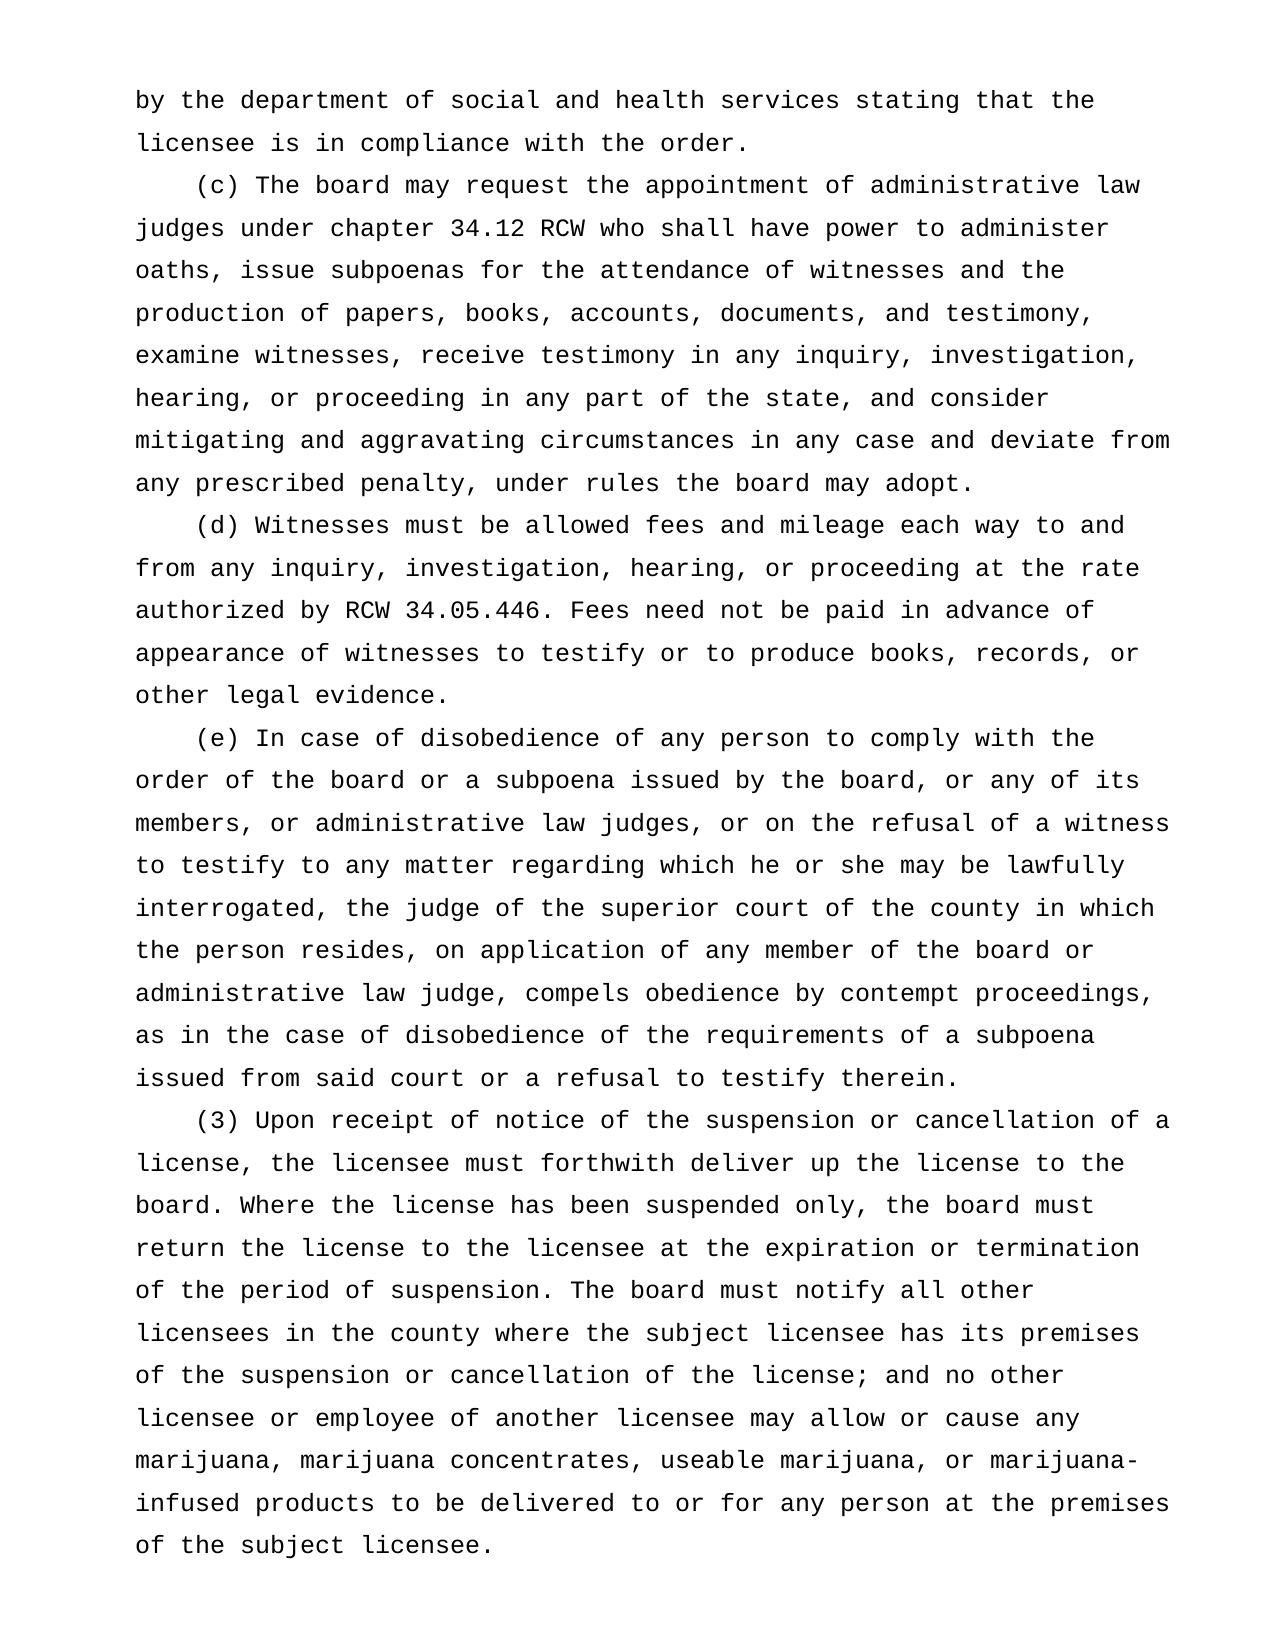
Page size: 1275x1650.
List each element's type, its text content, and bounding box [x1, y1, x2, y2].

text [135, 75, 1170, 160]
text (c) The board may request the appointment of administrative law judges under chapter 34.12 RCW who shall have power to administer oaths, issue subpoenas for the attendance of witnesses and the production of papers, books, accounts, documents, and testimony, examine witnesses, receive testimony in any inquiry, investigation, hearing, or proceeding in any part of the state, and consider mitigating and aggravating circumstances in any case and deviate from any prescribed penalty, under rules the board may adopt. [135, 160, 1170, 500]
text (3) Upon receipt of notice of the suspension or cancellation of a license, the licensee must forthwith deliver up the license to the board. Where the license has been suspended only, the board must return the license to the licensee at the expiration or termination of the period of suspension. The board must notify all other licensees in the county where the subject licensee has its premises of the suspension or cancellation of the license; and no other licensee or employee of another licensee may allow or cause any marijuana, marijuana concentrates, useable marijuana, or marijuana-infused products to be delivered to or for any person at the premises of the subject licensee. [135, 1095, 1170, 1562]
text (d) Witnesses must be allowed fees and mileage each way to and from any inquiry, investigation, hearing, or proceeding at the rate authorized by RCW 34.05.446. Fees need not be paid in advance of appearance of witnesses to testify or to produce books, records, or other legal evidence. [135, 500, 1170, 712]
text (e) In case of disobedience of any person to comply with the order of the board or a subpoena issued by the board, or any of its members, or administrative law judges, or on the refusal of a witness to testify to any matter regarding which he or she may be lawfully interrogated, the judge of the superior court of the county in which the person resides, on application of any member of the board or administrative law judge, compels obedience by contempt proceedings, as in the case of disobedience of the requirements of a subpoena issued from said court or a refusal to testify therein. [135, 712, 1170, 1095]
